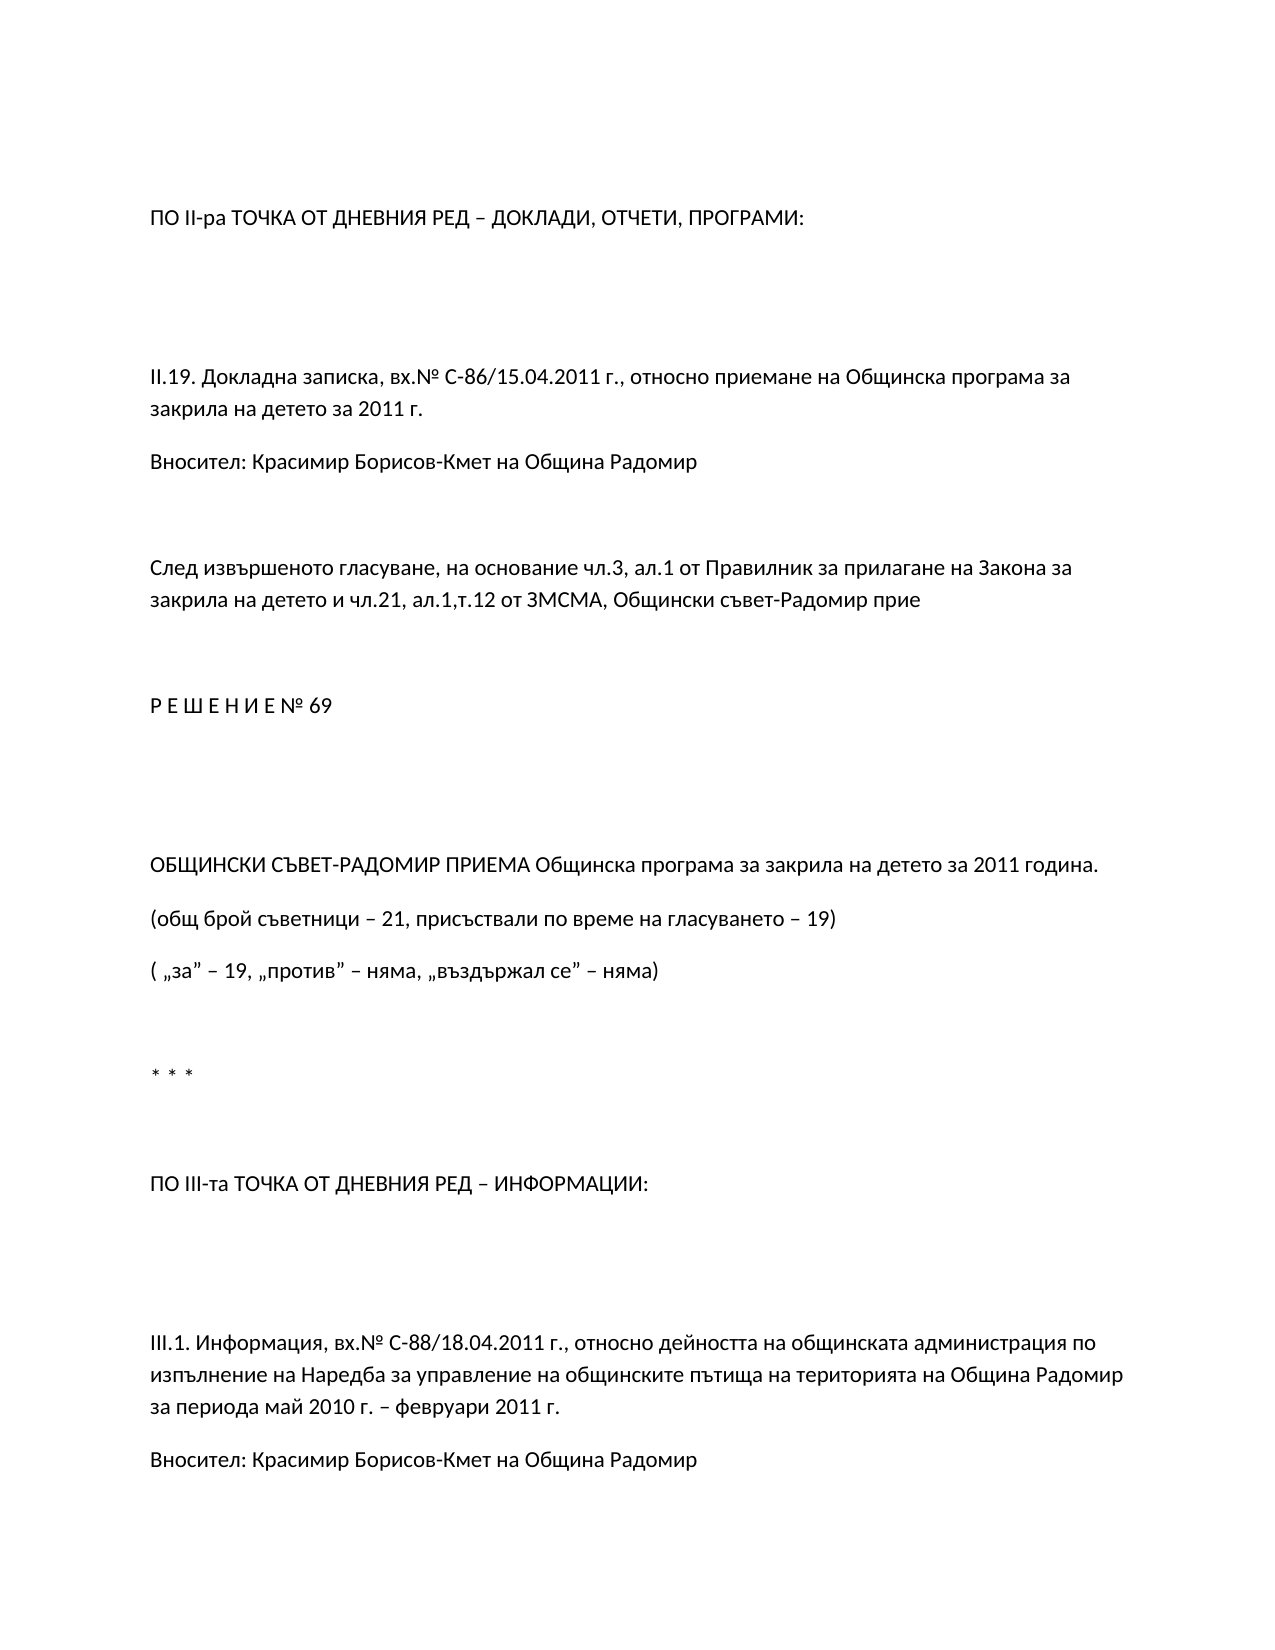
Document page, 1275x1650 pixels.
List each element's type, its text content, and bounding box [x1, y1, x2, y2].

text Р Е Ш Е Н И Е № 69 [150, 692, 1125, 719]
text След извършеното гласуване, на основание чл.3, ал.1 от Правилник за прилагане на Закона за закрила на детето и чл.21, ал.1,т.12 от ЗМСМА, Общински съвет-Радомир прие [150, 553, 1125, 613]
text ( „за” – 19, „против” – няма, „въздържал се” – няма) [150, 957, 1125, 985]
text ІІ.19. Докладна записка, вх.№ С-86/15.04.2011 г., относно приемане на Общинска програма за закрила на детето за 2011 г. [150, 362, 1125, 422]
text ПО ІІ-ра ТОЧКА ОТ ДНЕВНИЯ РЕД – ДОКЛАДИ, ОТЧЕТИ, ПРОГРАМИ: [150, 203, 1125, 231]
text Вносител: Красимир Борисов-Кмет на Община Радомир [150, 1445, 1125, 1473]
text ІІІ.1. Информация, вх.№ С-88/18.04.2011 г., относно дейността на общинската администрация по изпълнение на Наредба за управление на общинските пътища на територията на Община Радомир за периода май 2010 г. – февруари 2011 г. [150, 1328, 1125, 1420]
text * * * [150, 1063, 1125, 1091]
text ПО ІІІ-та ТОЧКА ОТ ДНЕВНИЯ РЕД – ИНФОРМАЦИИ: [150, 1169, 1125, 1197]
text ОБЩИНСКИ СЪВЕТ-РАДОМИР ПРИЕМА Общинска програма за закрила на детето за 2011 година. [150, 851, 1125, 879]
text Вносител: Красимир Борисов-Кмет на Община Радомир [150, 447, 1125, 475]
text (общ брой съветници – 21, присъствали по време на гласуването – 19) [150, 904, 1125, 932]
